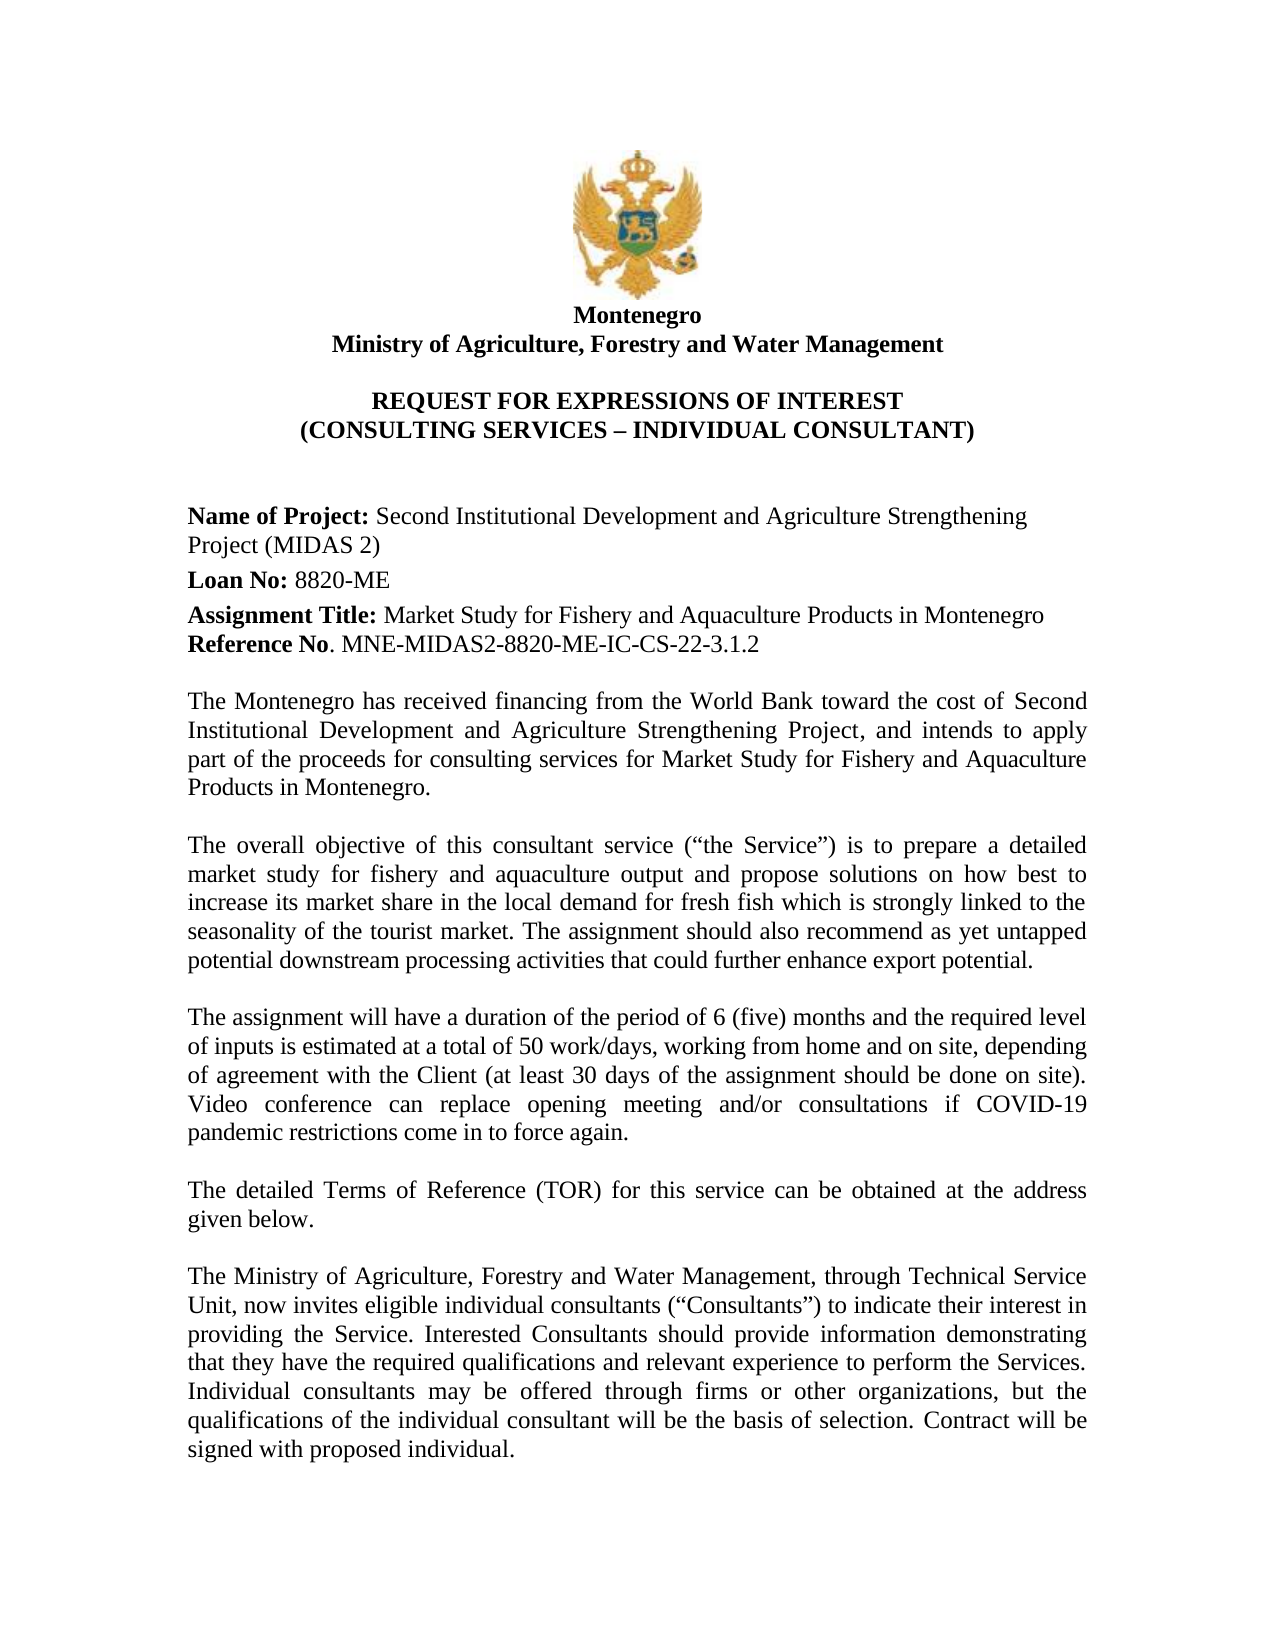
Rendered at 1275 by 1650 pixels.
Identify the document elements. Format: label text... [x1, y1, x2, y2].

subtitle REQUEST FOR EXPRESSIONS OF INTEREST [187, 386, 1087, 415]
text Reference No. MNE-MIDAS2-8820-ME-IC-CS-22-3.1.2 [187, 629, 1087, 657]
text The detailed Terms of Reference (TOR) for this service can be obtained at the address given below. [187, 1175, 1087, 1232]
text Ministry of Agriculture, Forestry and Water Management [187, 329, 1087, 357]
text The Ministry of Agriculture, Forestry and Water Management, through Technical Service Unit, now invites eligible individual consultants (“Consultants”) to indicate their interest in providing the Service. Interested Consultants should provide information demonstrating that they have the required qualifications and relevant experience to perform the Services. Individual consultants may be offered through firms or other organizations, but the qualifications of the individual consultant will be the basis of selection. Contract will be signed with proposed individual. [187, 1261, 1087, 1462]
text Assignment Title: Market Study for Fishery and Aquaculture Products in Montenegro [187, 600, 1087, 629]
subtitle (CONSULTING SERVICES – INDIVIDUAL CONSULTANT) [187, 415, 1087, 444]
text Montenegro [187, 300, 1087, 329]
text The overall objective of this consultant service (“the Service”) is to prepare a detailed market study for fishery and aquaculture output and propose solutions on how best to increase its market share in the local demand for fresh fish which is strongly linked to the seasonality of the tourist market. The assignment should also recommend as yet untapped potential downstream processing activities that could further enhance export potential. [187, 830, 1087, 974]
text The Montenegro has received financing from the World Bank toward the cost of Second Institutional Development and Agriculture Strengthening Project, and intends to apply part of the proceeds for consulting services for Market Study for Fishery and Aquaculture Products in Montenegro. [187, 686, 1087, 801]
text The assignment will have a duration of the period of 6 (five) months and the required level of inputs is estimated at a total of 50 work/days, working from home and on site, depending of agreement with the Client (at least 30 days of the assignment should be done on site). Video conference can replace opening meeting and/or consultations if COVID-19 pandemic restrictions come in to force again. [187, 1002, 1087, 1146]
picture [572, 150, 703, 300]
text Name of Project: Second Institutional Development and Agriculture Strengthening Project (MIDAS 2) [187, 501, 1087, 559]
text Loan No: 8820-ME [187, 565, 1087, 594]
